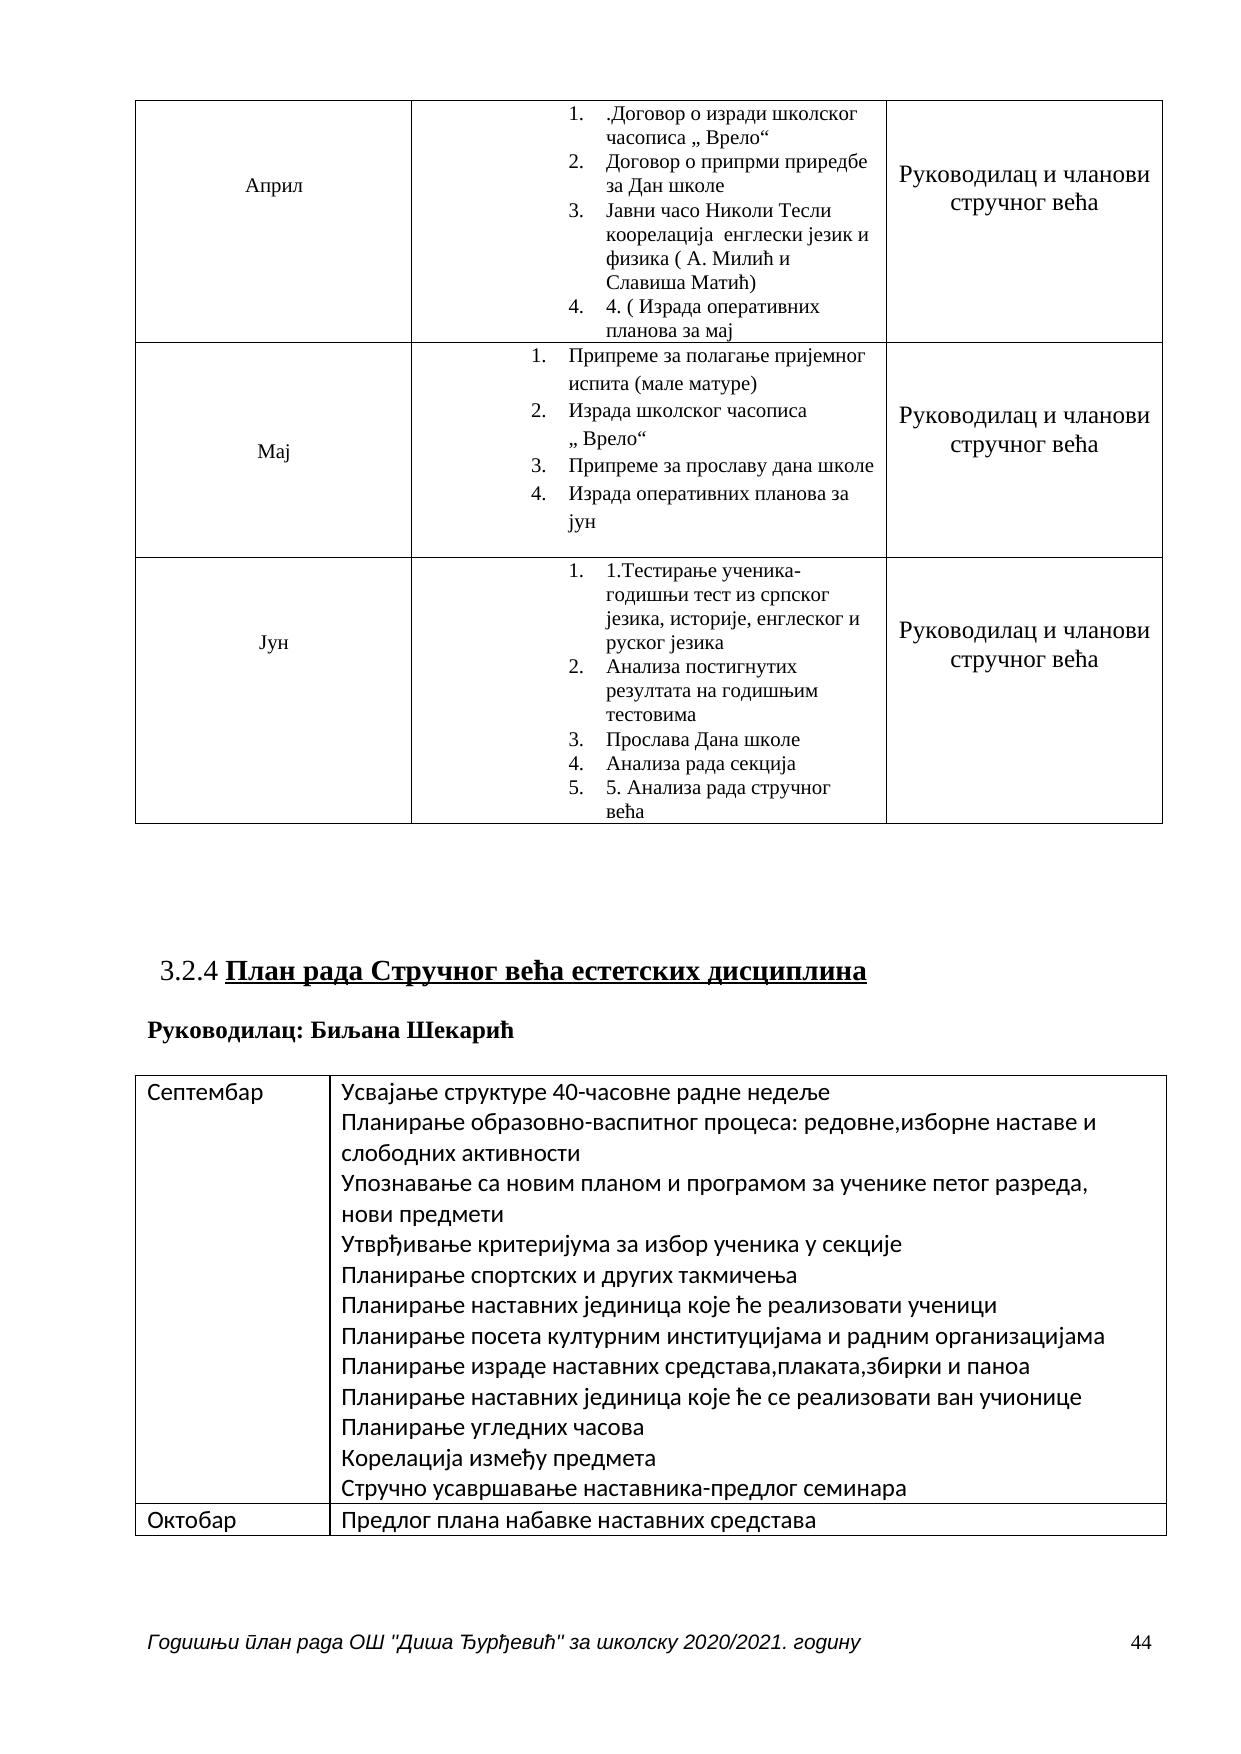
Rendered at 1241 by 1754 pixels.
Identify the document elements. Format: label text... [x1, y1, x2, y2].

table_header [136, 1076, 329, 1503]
text Руководилац: Биљана Шекарић [147, 1015, 1152, 1044]
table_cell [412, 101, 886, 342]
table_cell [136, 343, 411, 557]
text 3.2.4 План рада Стручног већа естетских дисциплина [159, 953, 1152, 987]
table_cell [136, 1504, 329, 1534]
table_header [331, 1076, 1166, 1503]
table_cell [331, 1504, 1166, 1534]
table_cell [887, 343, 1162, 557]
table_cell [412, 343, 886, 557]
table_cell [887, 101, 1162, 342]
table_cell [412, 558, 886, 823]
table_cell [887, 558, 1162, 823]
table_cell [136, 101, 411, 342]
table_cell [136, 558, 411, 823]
